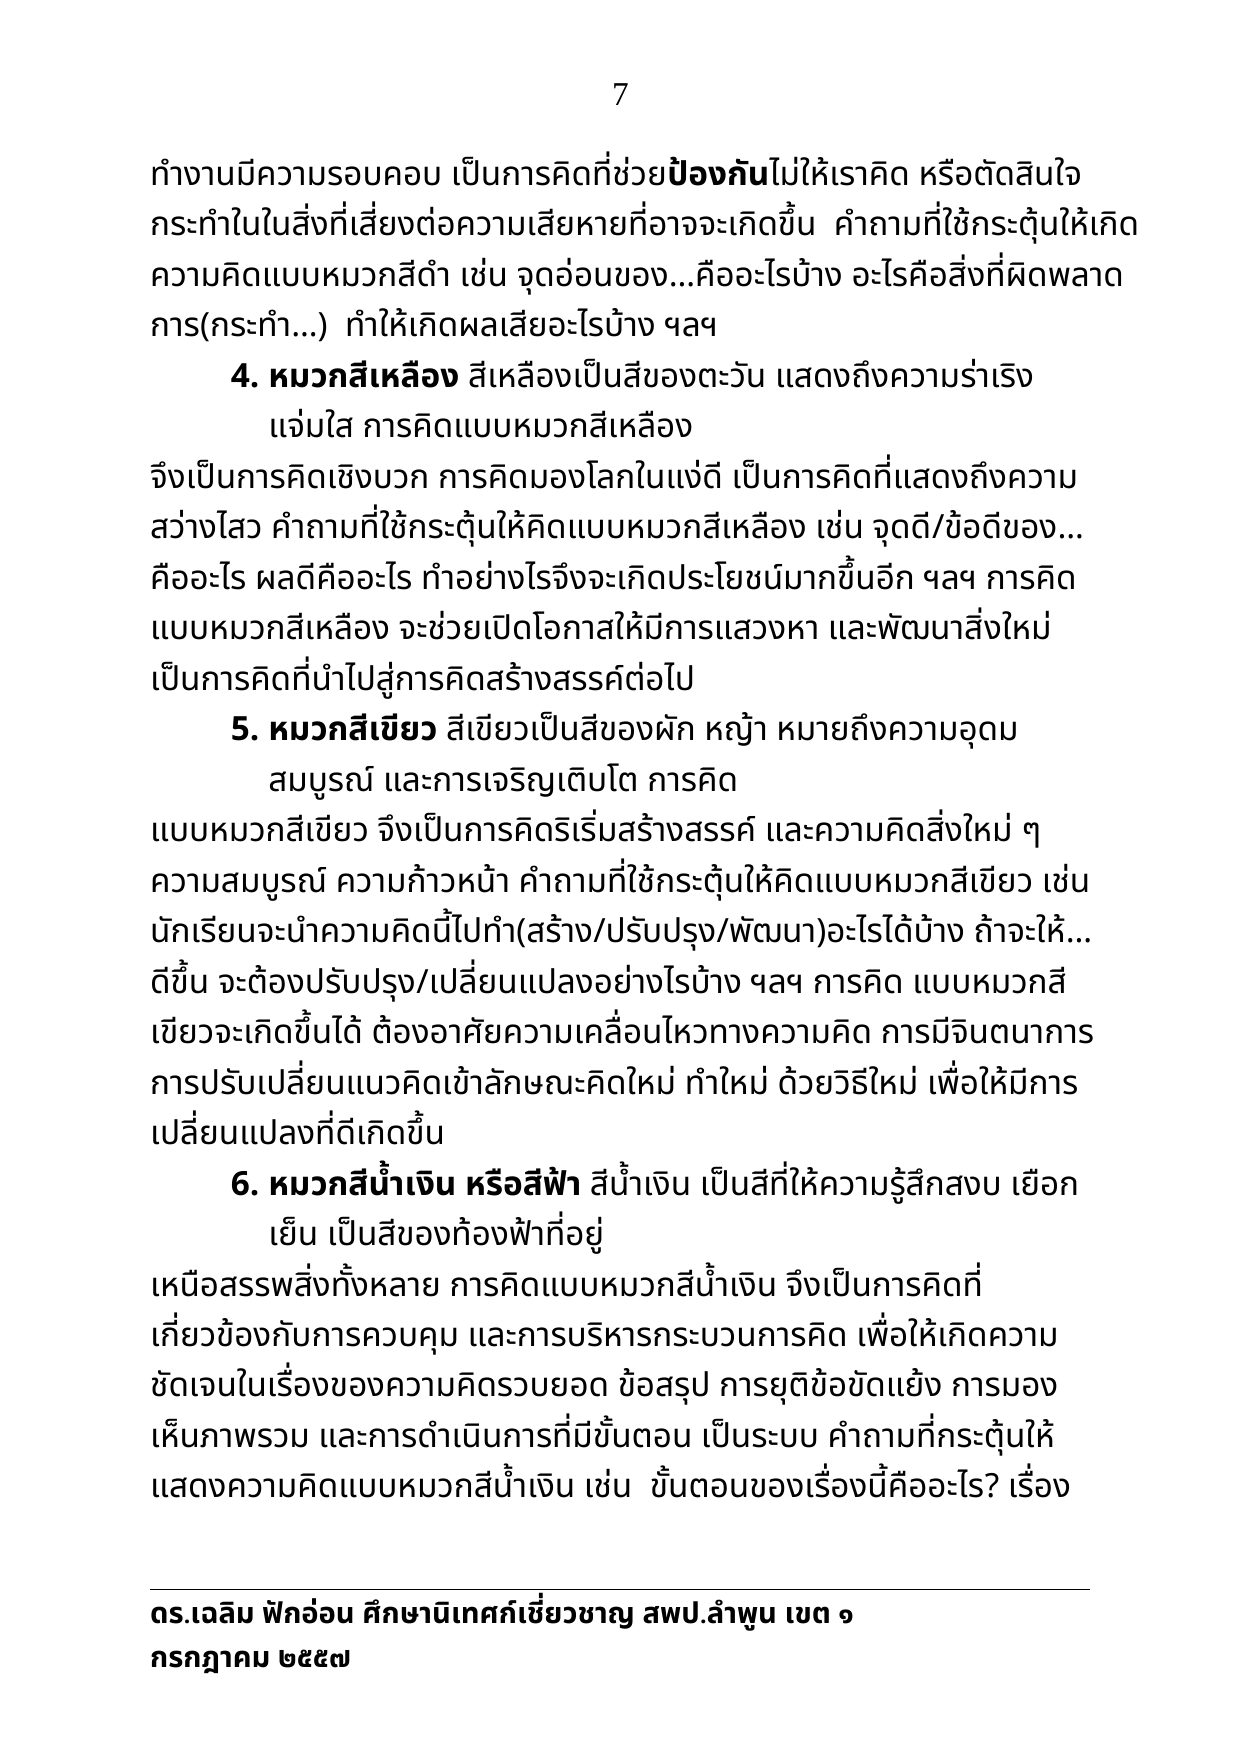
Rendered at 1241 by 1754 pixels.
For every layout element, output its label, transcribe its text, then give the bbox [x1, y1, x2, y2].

list หมวกสีเหลือง สีเหลืองเป็นสีของตะวัน แสดงถึงความร่าเริงแจ่มใส การคิดแบบหมวกสีเหลือง [231, 352, 1090, 453]
list หมวกสีเขียว สีเขียวเป็นสีของผัก หญ้า หมายถึงความอุดมสมบูรณ์ และการเจริญเติบโต การคิด [231, 705, 1111, 806]
list หมวกสีน้ำเงิน หรือสีฟ้า สีน้ำเงิน เป็นสีที่ให้ความรู้สึกสงบ เยือกเย็น เป็นสีของท้องฟ้าที่อยู่ [231, 1159, 1090, 1261]
text แบบหมวกสีเขียว จึงเป็นการคิดริเริ่มสร้างสรรค์ และความคิดสิ่งใหม่ ๆ ความสมบูรณ์ ความก้าวหน้า คำถามที่ใช้กระตุ้นให้คิดแบบหมวกสีเขียว เช่น นักเรียนจะนำความคิดนี้ไปทำ(สร้าง/ปรับปรุง/พัฒนา)อะไรได้บ้าง ถ้าจะให้…ดีขึ้น จะต้องปรับปรุง/เปลี่ยนแปลงอย่างไรบ้าง ฯลฯ การคิด แบบหมวกสีเขียวจะเกิดขึ้นได้ ต้องอาศัยความเคลื่อนไหวทางความคิด การมีจินตนาการ การปรับเปลี่ยนแนวคิดเข้าลักษณะคิดใหม่ ทำใหม่ ด้วยวิธีใหม่ เพื่อให้มีการเปลี่ยนแปลงที่ดีเกิดขึ้น [150, 806, 1111, 1159]
text จึงเป็นการคิดเชิงบวก การคิดมองโลกในแง่ดี เป็นการคิดที่แสดงถึงความสว่างไสว คำถามที่ใช้กระตุ้นให้คิดแบบหมวกสีเหลือง เช่น จุดดี/ข้อดีของ…คืออะไร ผลดีคืออะไร ทำอย่างไรจึงจะเกิดประโยชน์มากขึ้นอีก ฯลฯ การคิดแบบหมวกสีเหลือง จะช่วยเปิดโอกาสให้มีการแสวงหา และพัฒนาสิ่งใหม่ เป็นการคิดที่นำไปสู่การคิดสร้างสรรค์ต่อไป [150, 453, 1090, 705]
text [150, 150, 1144, 352]
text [150, 1261, 1090, 1513]
